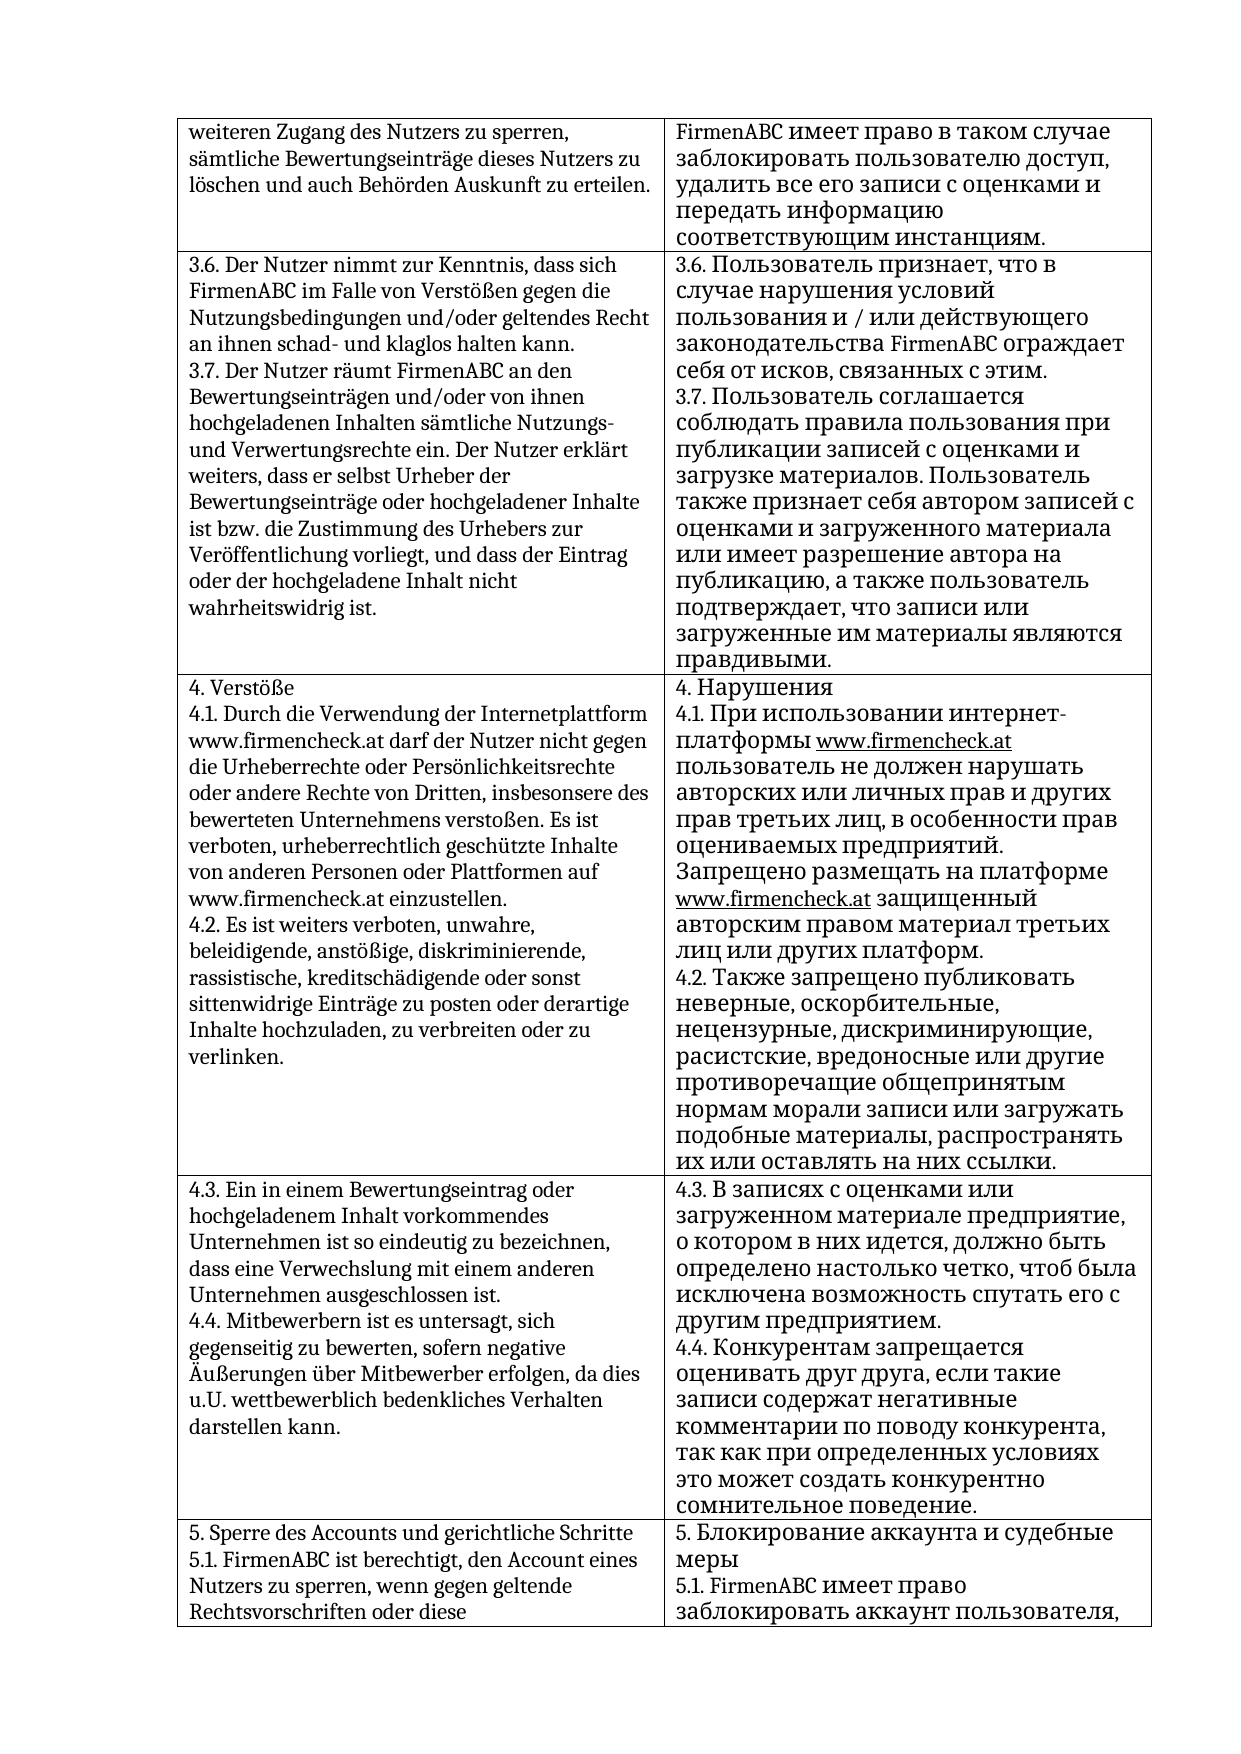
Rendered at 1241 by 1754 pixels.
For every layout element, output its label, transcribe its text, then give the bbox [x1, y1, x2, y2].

table_cell 3.6. Пользователь признает, что в случае нарушения условий пользования и / или действующего законодательства FirmenABC ограждает себя от исков, связанных с этим. 3.7. Пользователь соглашается соблюдать правила пользования при публикации записей с оценками и загрузке материалов. Пользователь также признает себя автором записей с оценками и загруженного материала или имеет разрешение автора на публикацию, а также пользователь подтверждает, что записи или загруженные им материалы являются правдивыми. [665, 252, 1151, 674]
table_cell 4.3. В записях с оценками или загруженном материале предприятие, о котором в них идется, должно быть определено настолько четко, чтоб была исключена возможность спутать его с другим предприятием. 4.4. Конкурентам запрещается оценивать друг друга, если такие записи содержат негативные комментарии по поводу конкурента, так как при определенных условиях это может создать конкурентно сомнительное поведение. [665, 1176, 1151, 1519]
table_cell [665, 119, 1151, 251]
table_cell 3.6. Der Nutzer nimmt zur Kenntnis, dass sich FirmenABC im Falle von Verstößen gegen die Nutzungsbedingungen und/oder geltendes Recht an ihnen schad- und klaglos halten kann. 3.7. Der Nutzer räumt FirmenABC an den Bewertungseinträgen und/oder von ihnen hochgeladenen Inhalten sämtliche Nutzungs- und Verwertungsrechte ein. Der Nutzer erklärt weiters, dass er selbst Urheber der Bewertungseinträge oder hochgeladener Inhalte ist bzw. die Zustimmung des Urhebers zur Veröffentlichung vorliegt, und dass der Eintrag oder der hochgeladene Inhalt nicht wahrheitswidrig ist. [178, 252, 664, 674]
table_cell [178, 119, 664, 251]
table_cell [178, 1520, 664, 1626]
table_cell 4.3. Ein in einem Bewertungseintrag oder hochgeladenem Inhalt vorkommendes Unternehmen ist so eindeutig zu bezeichnen, dass eine Verwechslung mit einem anderen Unternehmen ausgeschlossen ist. 4.4. Mitbewerbern ist es untersagt, sich gegenseitig zu bewerten, sofern negative Äußerungen über Mitbewerber erfolgen, da dies u.U. wettbewerblich bedenkliches Verhalten darstellen kann. [178, 1176, 664, 1519]
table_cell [665, 1520, 1151, 1626]
table_cell 4. Verstöße 4.1. Durch die Verwendung der Internetplattform www.firmencheck.at darf der Nutzer nicht gegen die Urheberrechte oder Persönlichkeitsrechte oder andere Rechte von Dritten, insbesonsere des bewerteten Unternehmens verstoßen. Es ist verboten, urheberrechtlich geschützte Inhalte von anderen Personen oder Plattformen auf www.firmencheck.at einzustellen. 4.2. Es ist weiters verboten, unwahre, beleidigende, anstößige, diskriminierende, rassistische, kreditschädigende oder sonst sittenwidrige Einträge zu posten oder derartige Inhalte hochzuladen, zu verbreiten oder zu verlinken. [178, 675, 664, 1175]
table_cell 4. Нарушения 4.1. При использовании интернет-платформы www.firmencheck.at пользователь не должен нарушать авторских или личных прав и других прав третьих лиц, в особенности прав оцениваемых предприятий. Запрещено размещать на платформе www.firmencheck.at защищенный авторским правом материал третьих лиц или других платформ. 4.2. Также запрещено публиковать неверные, оскорбительные, нецензурные, дискриминирующие, расистские, вредоносные или другие противоречащие общепринятым нормам морали записи или загружать подобные материалы, распространять их или оставлять на них ссылки. [665, 675, 1151, 1175]
